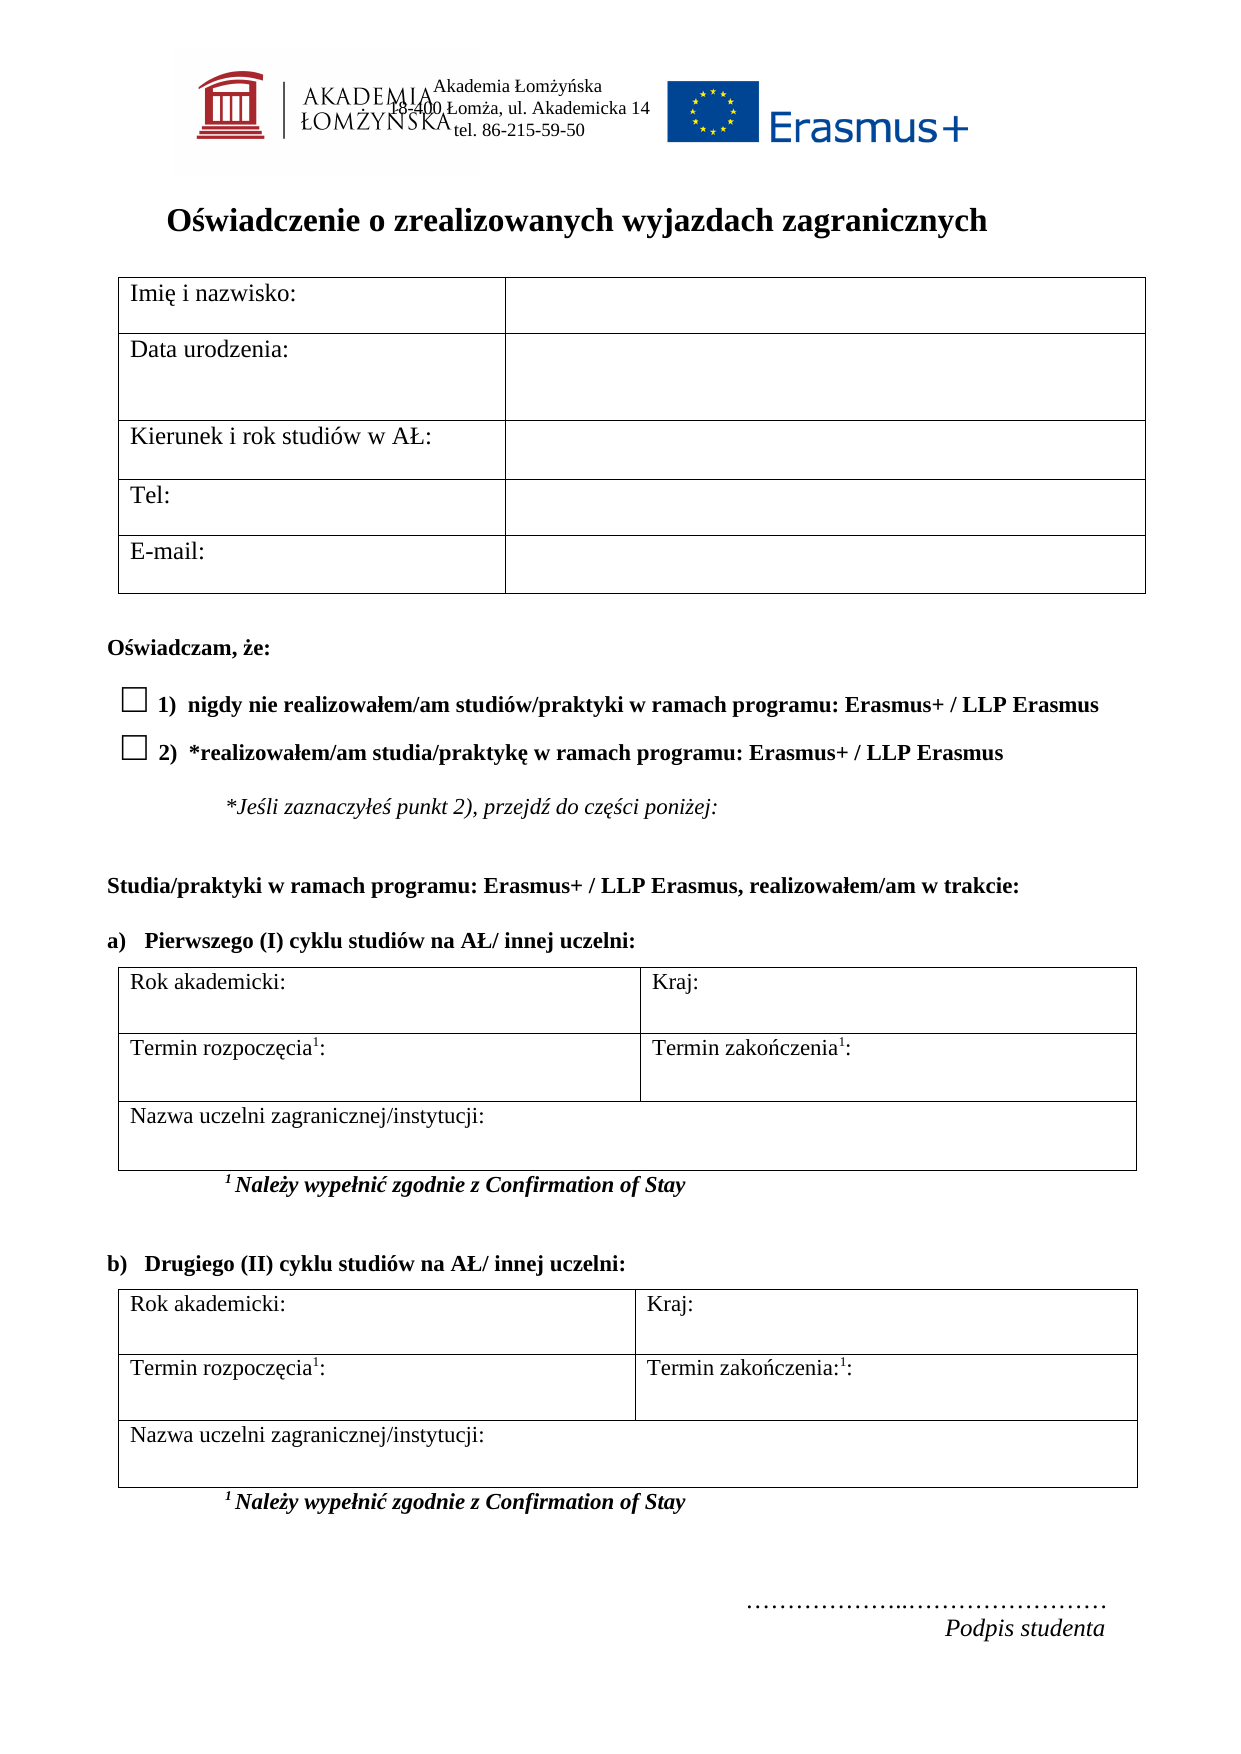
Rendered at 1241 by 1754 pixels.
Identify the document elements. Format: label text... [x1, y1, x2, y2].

picture [667, 81, 968, 143]
table_cell Tel: [119, 480, 505, 535]
table_header Rok akademicki: [119, 968, 640, 1033]
table_cell Termin zakończenia:1: [636, 1355, 1137, 1420]
table_cell Nazwa uczelni zagranicznej/instytucji: [119, 1102, 1136, 1169]
table_cell Kierunek i rok studiów w AŁ: [119, 421, 505, 479]
table_header [506, 278, 1145, 333]
table_cell Termin rozpoczęcia1: [119, 1355, 635, 1420]
table_cell Nazwa uczelni zagranicznej/instytucji: [119, 1421, 1137, 1487]
subtitle 1 Należy wypełnić zgodnie z Confirmation of Stay [225, 1488, 1107, 1514]
text Oświadczenie o zrealizowanych wyjazdach zagranicznych [166, 200, 1107, 238]
table_cell Termin rozpoczęcia1: [119, 1034, 640, 1101]
table_header Imię i nazwisko: [119, 278, 505, 333]
picture [173, 47, 482, 177]
subtitle Drugiego (II) cyklu studiów na AŁ/ innej uczelni: [107, 1249, 1107, 1276]
subtitle Studia/praktyki w ramach programu: Erasmus+ / LLP Erasmus, realizowałem/am w trakcie: [107, 872, 1107, 898]
table_header Kraj: [641, 968, 1136, 1033]
table_cell [506, 421, 1145, 479]
table_cell [506, 334, 1145, 420]
table_cell [506, 536, 1145, 593]
subtitle *Jeśli zaznaczyłeś punkt 2), przejdź do części poniżej: [225, 793, 1107, 819]
subtitle 1 Należy wypełnić zgodnie z Confirmation of Stay [225, 1171, 1107, 1197]
subtitle □ 1) nigdy nie realizowałem/am studiów/praktyki w ramach programu: Erasmus+ / LLP Erasmus [122, 673, 1107, 721]
table_cell E-mail: [119, 536, 505, 593]
table_cell [506, 480, 1145, 535]
text ………………..…………………… Podpis studenta [107, 1585, 1107, 1642]
subtitle □ 2) *realizowałem/am studia/praktykę w ramach programu: Erasmus+ / LLP Erasmus [122, 721, 1107, 769]
subtitle Pierwszego (I) cyklu studiów na AŁ/ innej uczelni: [107, 927, 1107, 953]
table_cell Termin zakończenia1: [641, 1034, 1136, 1101]
table_header Rok akademicki: [119, 1290, 635, 1353]
table_header Kraj: [636, 1290, 1137, 1353]
subtitle Oświadczam, że: [107, 634, 1107, 660]
table_cell Data urodzenia: [119, 334, 505, 420]
